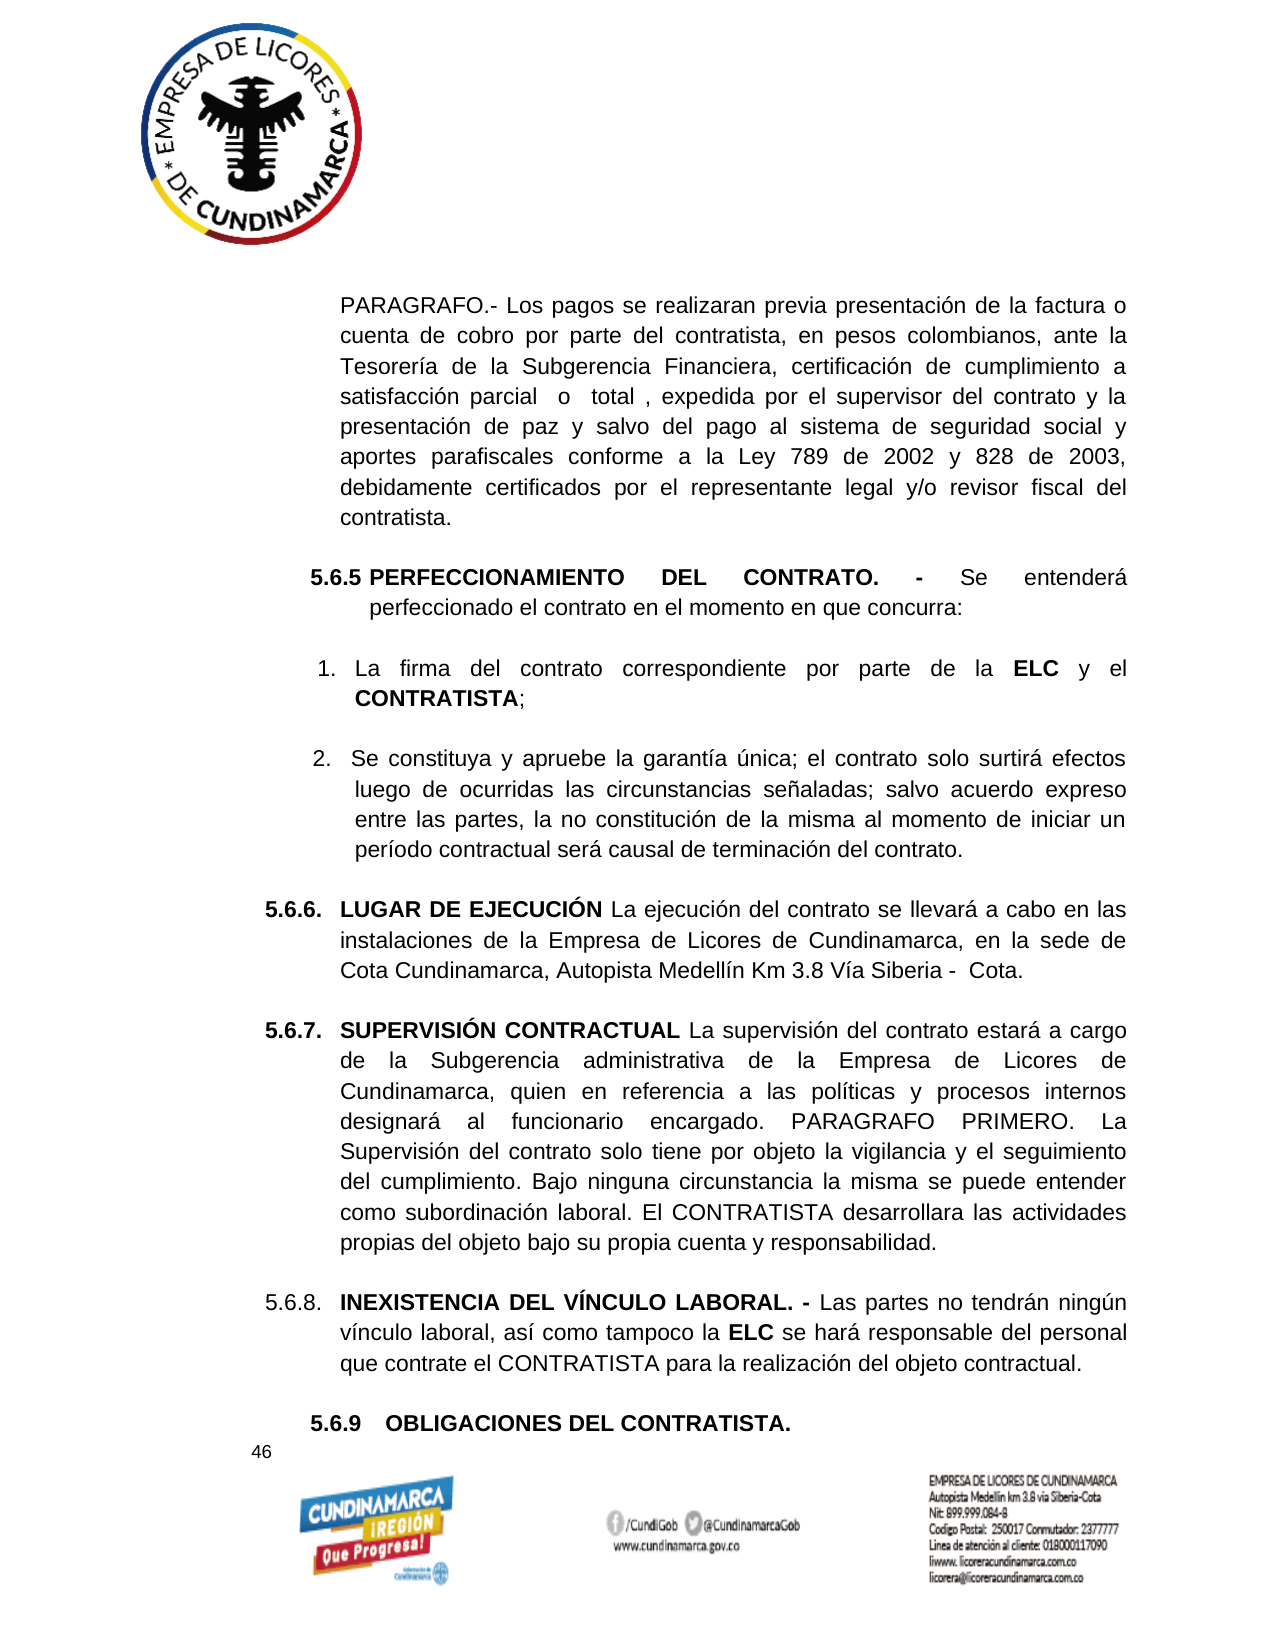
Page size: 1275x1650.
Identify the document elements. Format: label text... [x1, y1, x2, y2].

list OBLIGACIONES DEL CONTRATISTA. [310, 1410, 1127, 1436]
picture [92, 11, 412, 257]
list PERFECCIONAMIENTO DEL CONTRATO. - Se entenderá perfeccionado el contrato en el momento en que concurra: [310, 564, 1127, 621]
list LUGAR DE EJECUCIÓN La ejecución del contrato se llevará a cabo en las instalaciones de la Empresa de Licores de Cundinamarca, en la sede de Cota Cundinamarca, Autopista Medellín Km 3.8 Vía Siberia - Cota. [265, 896, 1127, 983]
picture [233, 1463, 1127, 1597]
list SUPERVISIÓN CONTRACTUAL La supervisión del contrato estará a cargo de la Subgerencia administrativa de la Empresa de Licores de Cundinamarca, quien en referencia a las políticas y procesos internos designará al funcionario encargado. PARAGRAFO PRIMERO. La Supervisión del contrato solo tiene por objeto la vigilancia y el seguimiento del cumplimiento. Bajo ninguna circunstancia la misma se puede entender como subordinación laboral. El CONTRATISTA desarrollara las actividades propias del objeto bajo su propia cuenta y responsabilidad. [265, 1017, 1127, 1255]
list PARAGRAFO.- Los pagos se realizaran previa presentación de la factura o cuenta de cobro por parte del contratista, en pesos colombianos, ante la Tesorería de la Subgerencia Financiera, certificación de cumplimiento a satisfacción parcial o total , expedida por el supervisor del contrato y la presentación de paz y salvo del pago al sistema de seguridad social y aportes parafiscales conforme a la Ley 789 de 2002 y 828 de 2003, debidamente certificados por el representante legal y/o revisor fiscal del contratista. [340, 292, 1127, 530]
text 2. Se constituya y apruebe la garantía única; el contrato solo surtirá efectos luego de ocurridas las circunstancias señaladas; salvo acuerdo expreso entre las partes, la no constitución de la misma al momento de iniciar un período contractual será causal de terminación del contrato. [312, 745, 1127, 862]
list INEXISTENCIA DEL VÍNCULO LABORAL. - Las partes no tendrán ningún vínculo laboral, así como tampoco la ELC se hará responsable del personal que contrate el CONTRATISTA para la realización del objeto contractual. [265, 1289, 1127, 1376]
list La firma del contrato correspondiente por parte de la ELC y el CONTRATISTA; [317, 655, 1127, 711]
